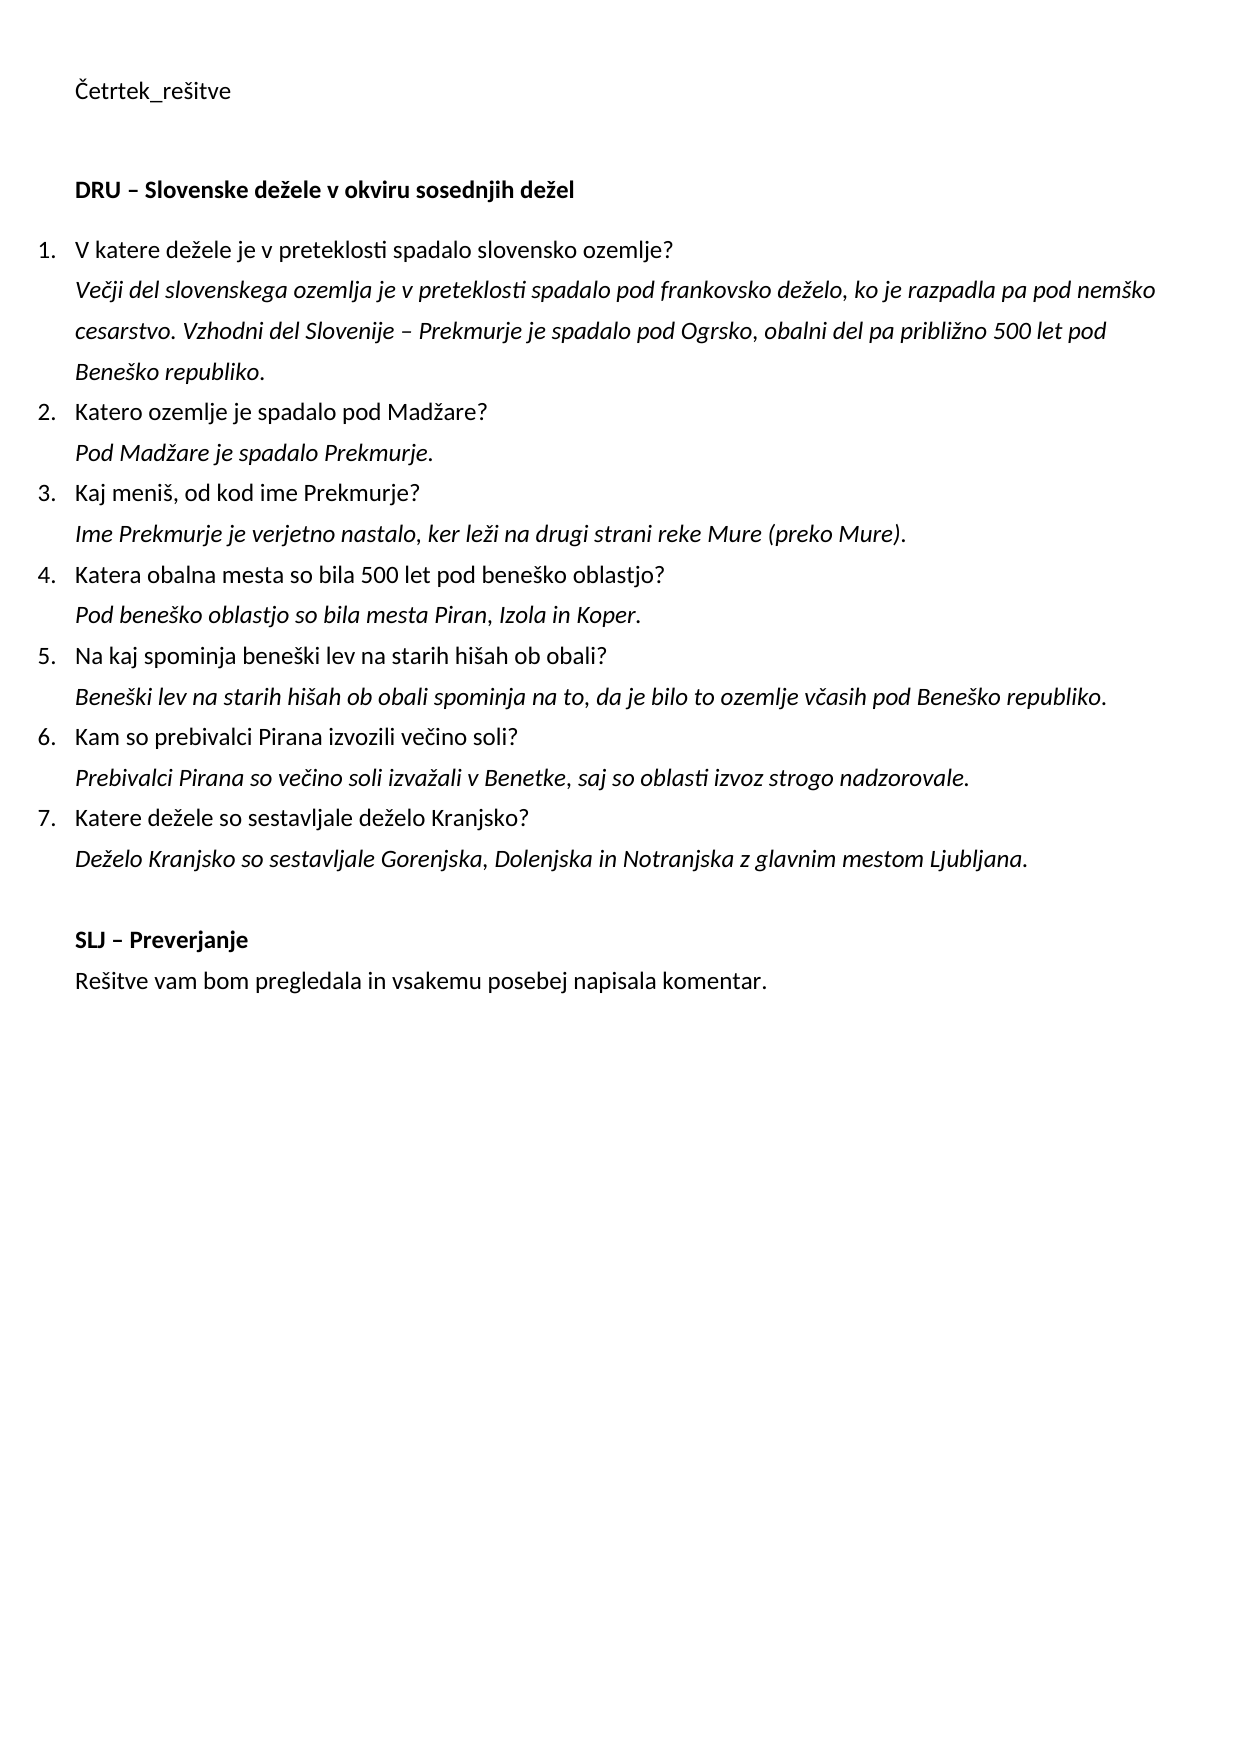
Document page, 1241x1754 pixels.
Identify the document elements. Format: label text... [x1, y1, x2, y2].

text Deželo Kranjsko so sestavljale Gorenjska, Dolenjska in Notranjska z glavnim mestom Ljubljana. [75, 833, 1165, 874]
text Večji del slovenskega ozemlja je v preteklosti spadalo pod frankovsko deželo, ko je razpadla pa pod nemško cesarstvo. Vzhodni del Slovenije – Prekmurje je spadalo pod Ogrsko, obalni del pa približno 500 let pod Beneško republiko. [75, 264, 1165, 386]
text DRU – Slovenske dežele v okviru sosednjih dežel [75, 174, 1165, 205]
text Rešitve vam bom pregledala in vsakemu posebej napisala komentar. [75, 955, 1165, 996]
text Prebivalci Pirana so večino soli izvažali v Benetke, saj so oblasti izvoz strogo nadzorovale. [75, 752, 1165, 792]
list V katere dežele je v preteklosti spadalo slovensko ozemlje? [37, 224, 1165, 264]
text Četrtek_rešitve [75, 75, 1165, 106]
list Katero ozemlje je spadalo pod Madžare? [37, 386, 1165, 427]
text Ime Prekmurje je verjetno nastalo, ker leži na drugi strani reke Mure (preko Mure). [75, 508, 1165, 549]
list Kaj meniš, od kod ime Prekmurje? [37, 467, 1165, 508]
list Na kaj spominja beneški lev na starih hišah ob obali? [37, 630, 1165, 671]
list Katera obalna mesta so bila 500 let pod beneško oblastjo? [37, 549, 1165, 589]
text SLJ – Preverjanje [75, 914, 1165, 955]
text Pod beneško oblastjo so bila mesta Piran, Izola in Koper. [75, 589, 1165, 630]
text Beneški lev na starih hišah ob obali spominja na to, da je bilo to ozemlje včasih pod Beneško republiko. [75, 671, 1165, 711]
text Pod Madžare je spadalo Prekmurje. [75, 427, 1165, 467]
list Kam so prebivalci Pirana izvozili večino soli? [37, 711, 1165, 752]
list Katere dežele so sestavljale deželo Kranjsko? [37, 792, 1165, 833]
